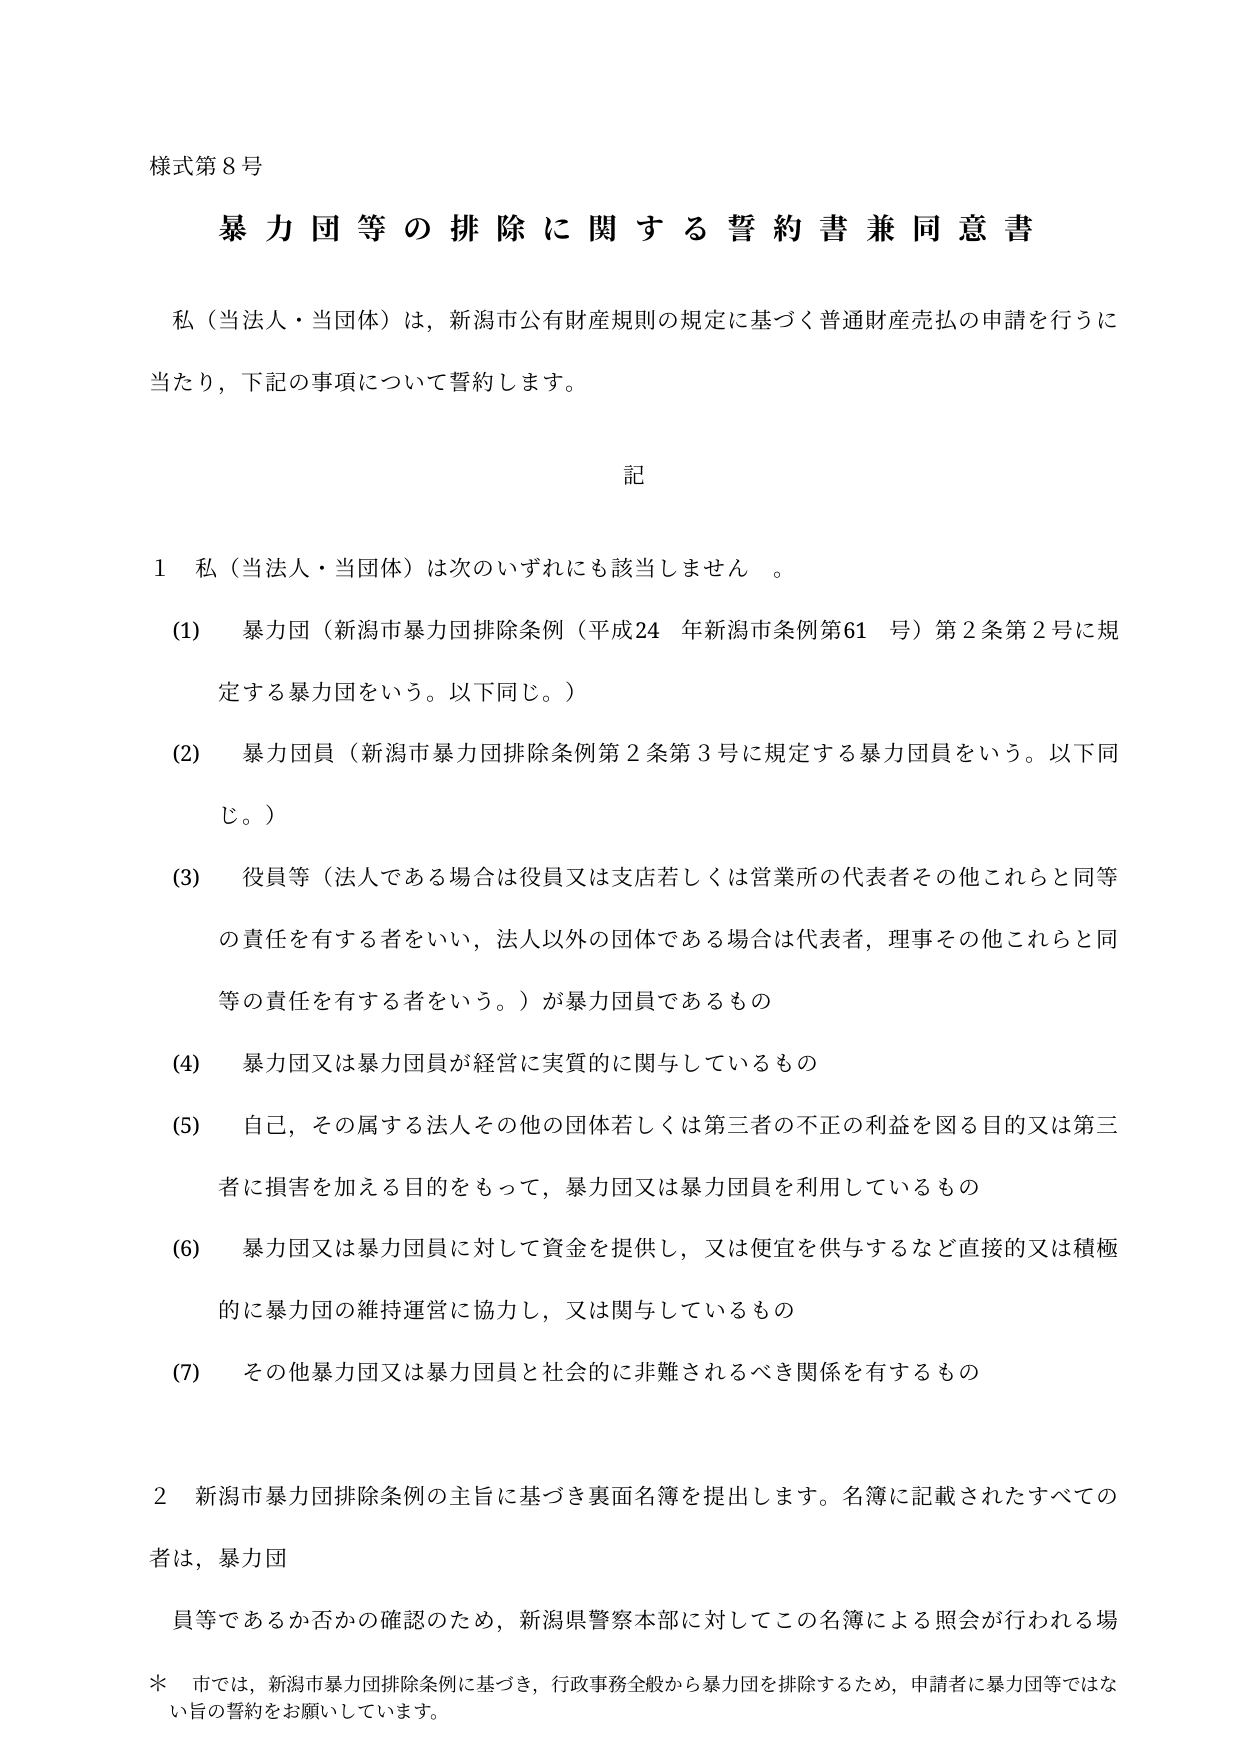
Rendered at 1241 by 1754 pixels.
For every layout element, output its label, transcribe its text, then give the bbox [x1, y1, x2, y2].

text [149, 1588, 1121, 1650]
list 暴力団又は暴力団員に対して資金を提供し，又は便宜を供与するなど直接的又は積極的に暴力団の維持運営に協力し，又は関与しているもの [164, 1217, 1121, 1340]
list 役員等（法人である場合は役員又は支店若しくは営業所の代表者その他これらと同等の責任を有する者をいい，法人以外の団体である場合は代表者，理事その他これらと同等の責任を有する者をいう。）が暴力団員であるもの [164, 845, 1121, 1031]
list 暴力団（新潟市暴力団排除条例（平成24年新潟市条例第61号）第２条第２号に規定する暴力団をいう。以下同じ。） [164, 598, 1121, 722]
list 暴力団又は暴力団員が経営に実質的に関与しているもの [164, 1031, 1121, 1093]
text 暴力団等の排除に関する誓約書兼同意書 [149, 196, 1121, 257]
list 暴力団員（新潟市暴力団排除条例第２条第３号に規定する暴力団員をいう。以下同じ。） [164, 722, 1121, 845]
text ２ 新潟市暴力団排除条例の主旨に基づき裏面名簿を提出します。名簿に記載されたすべての者は，暴力団 [149, 1464, 1121, 1588]
list その他暴力団又は暴力団員と社会的に非難されるべき関係を有するもの [164, 1340, 1121, 1402]
text 様式第８号 [149, 134, 1121, 196]
text １ 私（当法人・当団体）は次のいずれにも該当しません。 [149, 536, 1121, 598]
text 記 [149, 443, 1121, 505]
text 私（当法人・当団体）は，新潟市公有財産規則の規定に基づく普通財産売払の申請を行うに当たり，下記の事項について誓約します。 [149, 288, 1121, 412]
list 自己，その属する法人その他の団体若しくは第三者の不正の利益を図る目的又は第三者に損害を加える目的をもって，暴力団又は暴力団員を利用しているもの [164, 1093, 1121, 1217]
